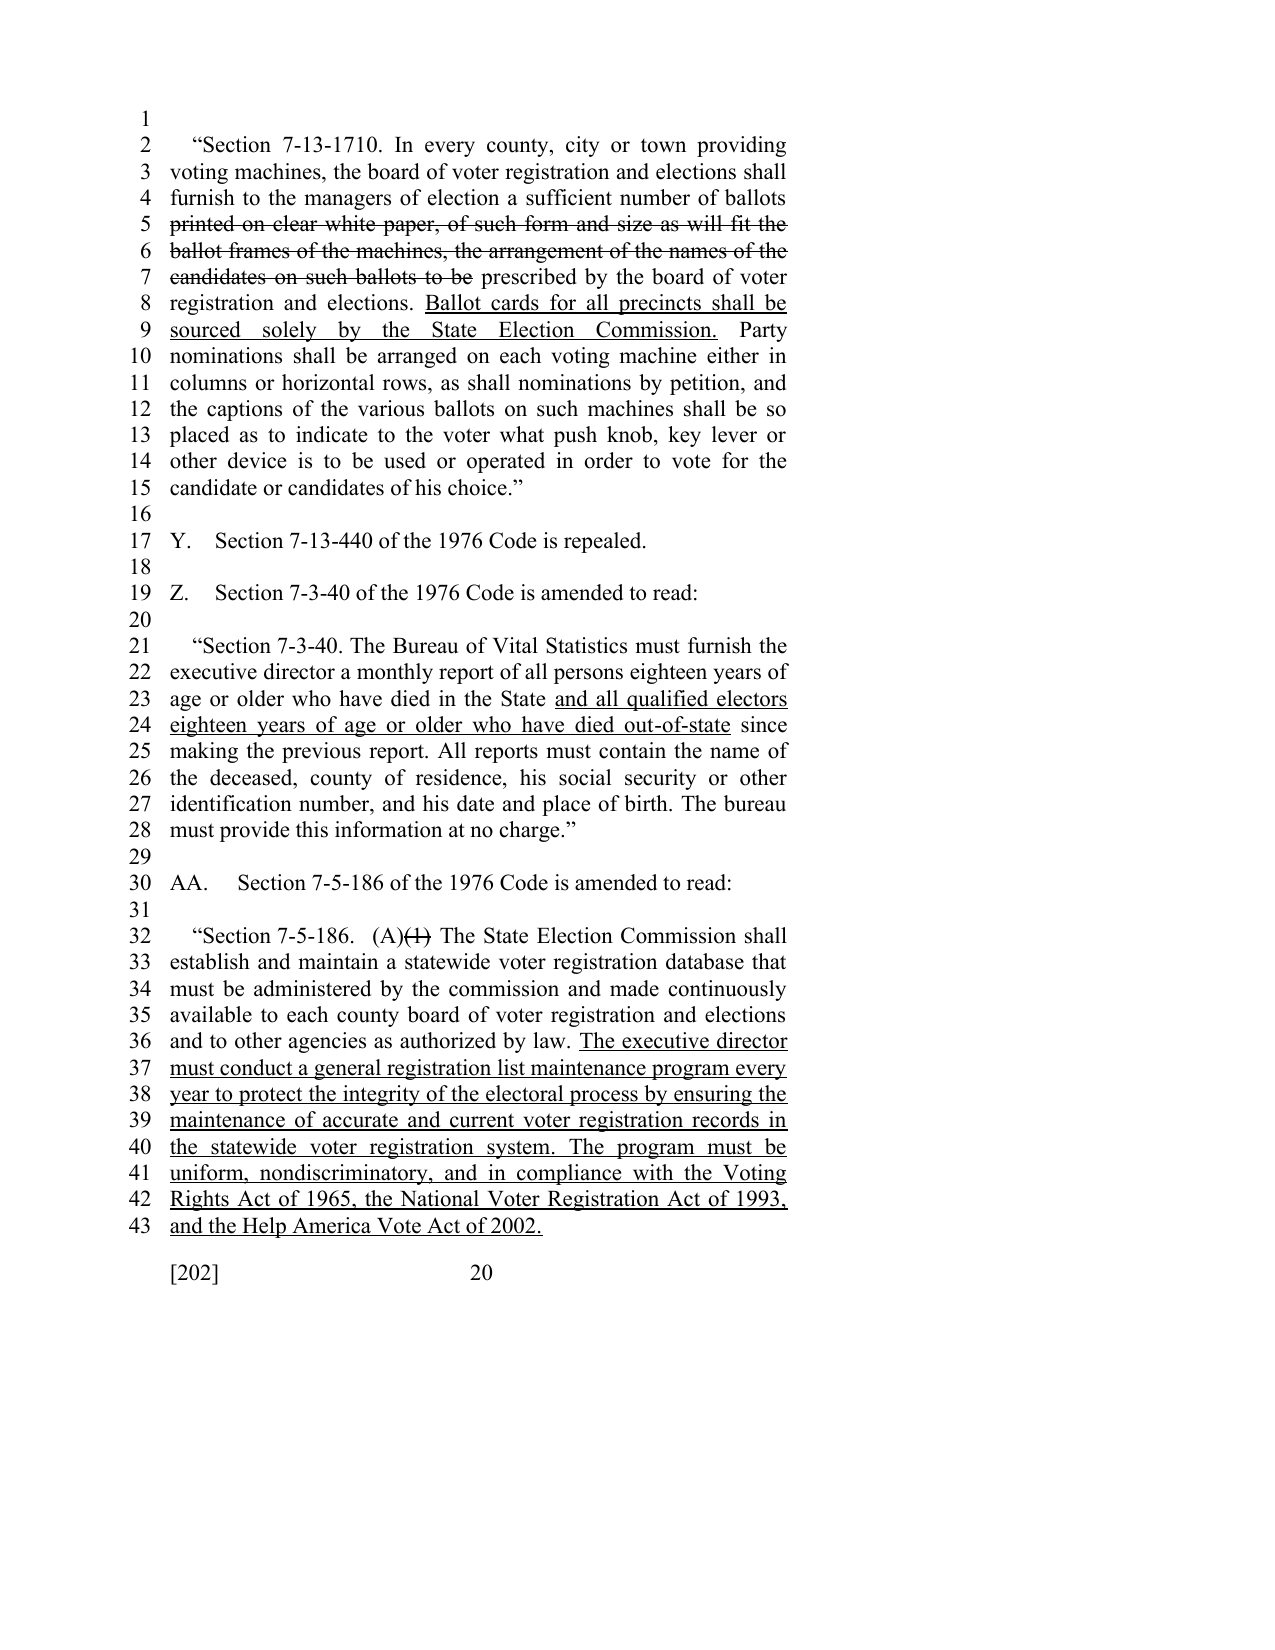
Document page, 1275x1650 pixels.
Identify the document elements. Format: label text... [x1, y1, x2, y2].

text “Section 7-13-1710. In every county, city or town providing voting machines, the board of voter registration and elections shall furnish to the managers of election a sufficient number of ballots printed on clear white paper, of such form and size as will fit the ballot frames of the machines, the arrangement of the names of the candidates on such ballots to be prescribed by the board of voter registration and elections. Ballot cards for all precincts shall be sourced solely by the State Election Commission. Party nominations shall be arranged on each voting machine either in columns or horizontal rows, as shall nominations by petition, and the captions of the various ballots on such machines shall be so placed as to indicate to the voter what push knob, key lever or other device is to be used or operated in order to vote for the candidate or candidates of his choice.” [169, 131, 787, 225]
text “Section 7-3-40. The Bureau of Vital Statistics must furnish the executive director a monthly report of all persons eighteen years of age or older who have died in the State and all qualified electors eighteen years of age or older who have died out-of-state since making the previous report. All reports must contain the name of the deceased, county of residence, his social security or other identification number, and his date and place of birth. The bureau must provide this information at no charge.” [169, 632, 787, 843]
text “Section 7-5-186. (A)(1) The State Election Commission shall establish and maintain a statewide voter registration database that must be administered by the commission and made continuously available to each county board of voter registration and elections and to other agencies as authorized by law. The executive director must conduct a general registration list maintenance program every year to protect the integrity of the electoral process by ensuring the maintenance of accurate and current voter registration records in the statewide voter registration system. The program must be uniform, nondiscriminatory, and in compliance with the Voting Rights Act of 1965, the National Voter Registration Act of 1993, and the Help America Vote Act of 2002. [169, 922, 787, 1077]
text AA. Section 7-5-186 of the 1976 Code is amended to read: [169, 869, 787, 896]
text Z. Section 7-3-40 of the 1976 Code is amended to read: [169, 579, 787, 606]
text Y. Section 7-13-440 of the 1976 Code is repealed. [169, 527, 787, 553]
text “Section 7-13-1710. In every county, city or town providing voting machines, the board of voter registration and elections shall furnish to the managers of election a sufficient number of ballots printed on clear white paper, of such form and size as will fit the ballot frames of the machines, the arrangement of the names of the candidates on such ballots to be prescribed by the board of voter registration and elections. Ballot cards for all precincts shall be sourced solely by the State Election Commission. Party nominations shall be arranged on each voting machine either in columns or horizontal rows, as shall nominations by petition, and the captions of the various ballots on such machines shall be so placed as to indicate to the voter what push knob, key lever or other device is to be used or operated in order to vote for the candidate or candidates of his choice.” [169, 252, 787, 500]
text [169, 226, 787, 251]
